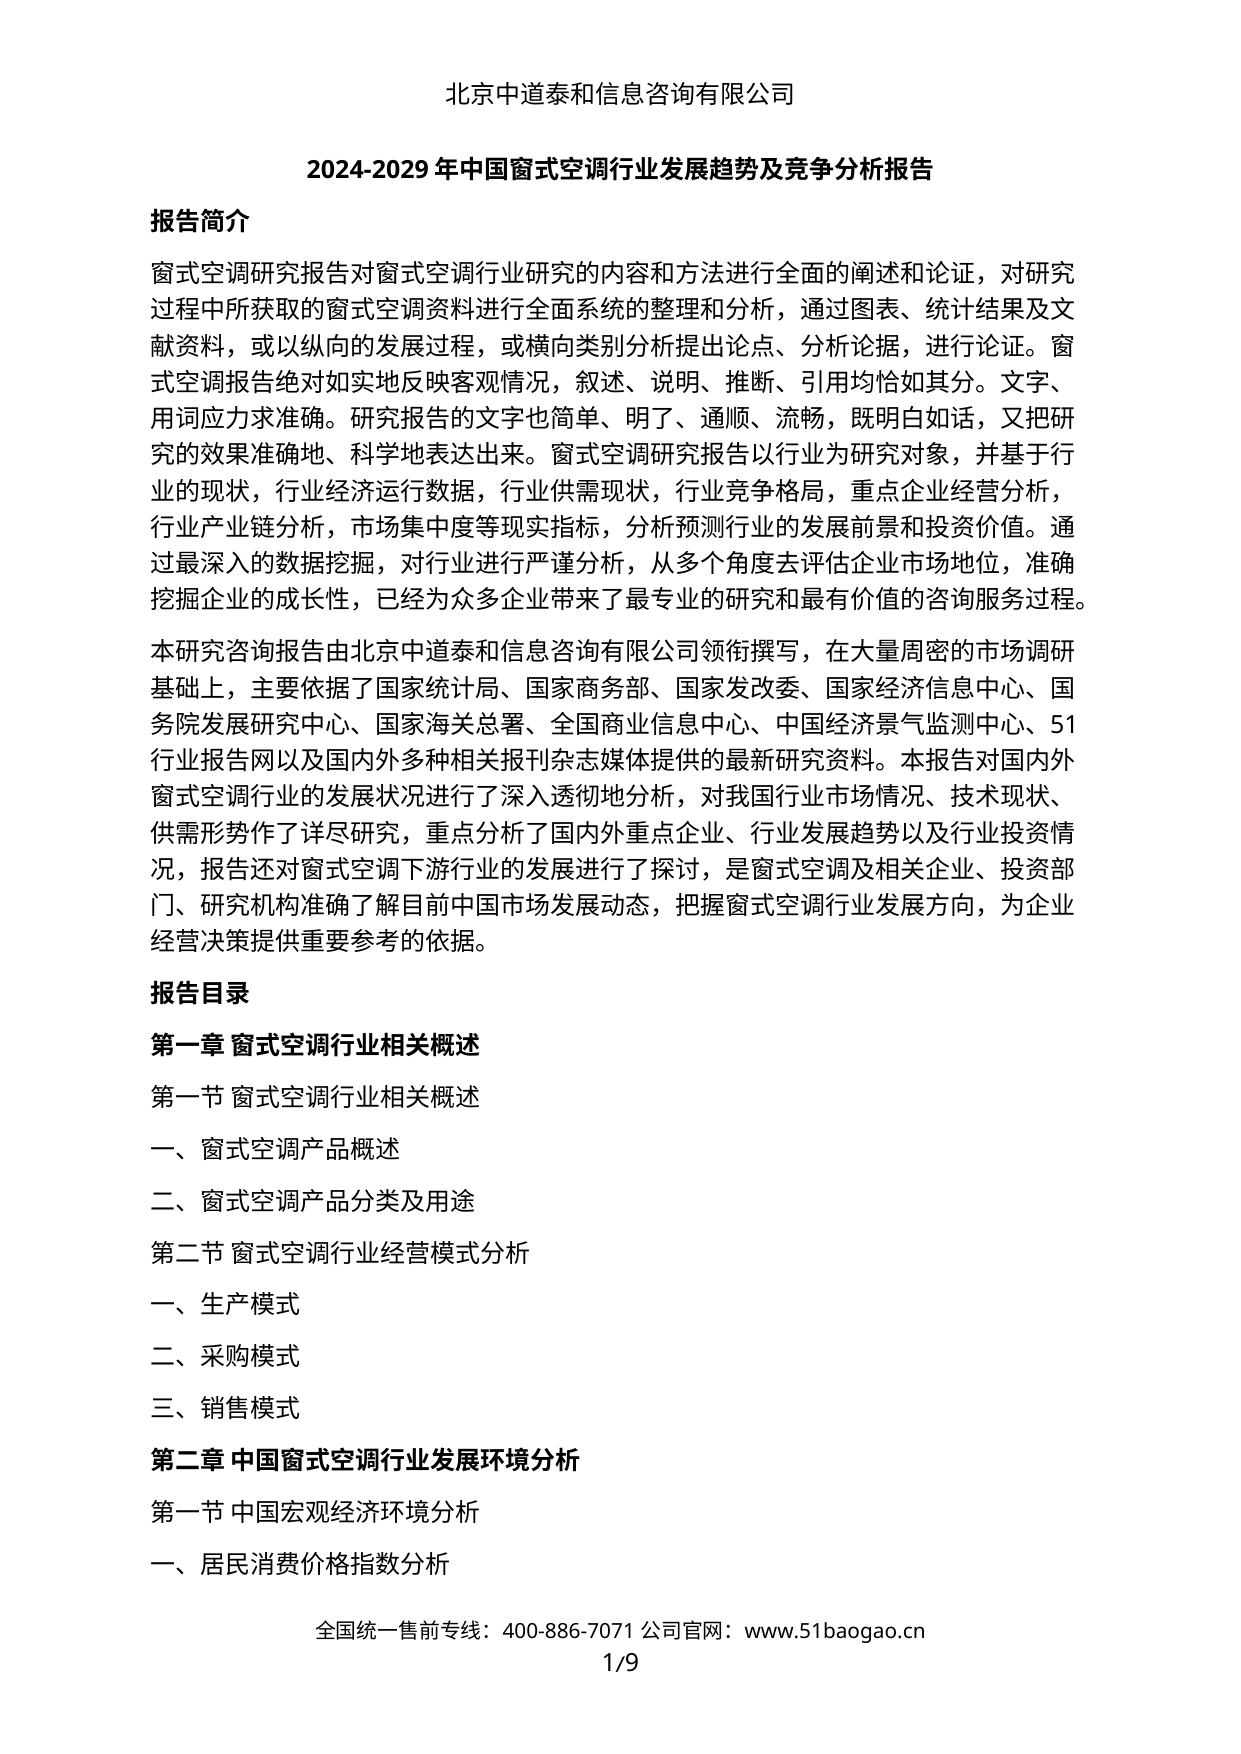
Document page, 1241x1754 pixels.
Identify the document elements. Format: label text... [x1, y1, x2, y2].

text 一、窗式空调产品概述 [150, 1129, 1090, 1166]
text 一、生产模式 [150, 1285, 1090, 1321]
text 本研究咨询报告由北京中道泰和信息咨询有限公司领衔撰写，在大量周密的市场调研基础上，主要依据了国家统计局、国家商务部、国家发改委、国家经济信息中心、国务院发展研究中心、国家海关总署、全国商业信息中心、中国经济景气监测中心、51行业报告网以及国内外多种相关报刊杂志媒体提供的最新研究资料。本报告对国内外窗式空调行业的发展状况进行了深入透彻地分析，对我国行业市场情况、技术现状、供需形势作了详尽研究，重点分析了国内外重点企业、行业发展趋势以及行业投资情况，报告还对窗式空调下游行业的发展进行了探讨，是窗式空调及相关企业、投资部门、研究机构准确了解目前中国市场发展动态，把握窗式空调行业发展方向，为企业经营决策提供重要参考的依据。 [150, 632, 1090, 958]
text 三、销售模式 [150, 1389, 1090, 1425]
text 窗式空调研究报告对窗式空调行业研究的内容和方法进行全面的阐述和论证，对研究过程中所获取的窗式空调资料进行全面系统的整理和分析，通过图表、统计结果及文献资料，或以纵向的发展过程，或横向类别分析提出论点、分析论据，进行论证。窗式空调报告绝对如实地反映客观情况，叙述、说明、推断、引用均恰如其分。文字、用词应力求准确。研究报告的文字也简单、明了、通顺、流畅，既明白如话，又把研究的效果准确地、科学地表达出来。窗式空调研究报告以行业为研究对象，并基于行业的现状，行业经济运行数据，行业供需现状，行业竞争格局，重点企业经营分析，行业产业链分析，市场集中度等现实指标，分析预测行业的发展前景和投资价值。通过最深入的数据挖掘，对行业进行严谨分析，从多个角度去评估企业市场地位，准确挖掘企业的成长性，已经为众多企业带来了最专业的研究和最有价值的咨询服务过程。 [150, 254, 1090, 616]
text 第一节 中国宏观经济环境分析 [150, 1492, 1090, 1529]
text 第一章 窗式空调行业相关概述 [150, 1026, 1090, 1062]
text 报告目录 [150, 974, 1090, 1010]
text 第一节 窗式空调行业相关概述 [150, 1077, 1090, 1114]
text 二、采购模式 [150, 1337, 1090, 1373]
text 一、居民消费价格指数分析 [150, 1544, 1090, 1581]
text 二、窗式空调产品分类及用途 [150, 1181, 1090, 1217]
text 第二节 窗式空调行业经营模式分析 [150, 1233, 1090, 1269]
text 第二章 中国窗式空调行业发展环境分析 [150, 1441, 1090, 1477]
text 报告简介 [150, 202, 1090, 238]
text 2024-2029年中国窗式空调行业发展趋势及竞争分析报告 [150, 150, 1090, 186]
